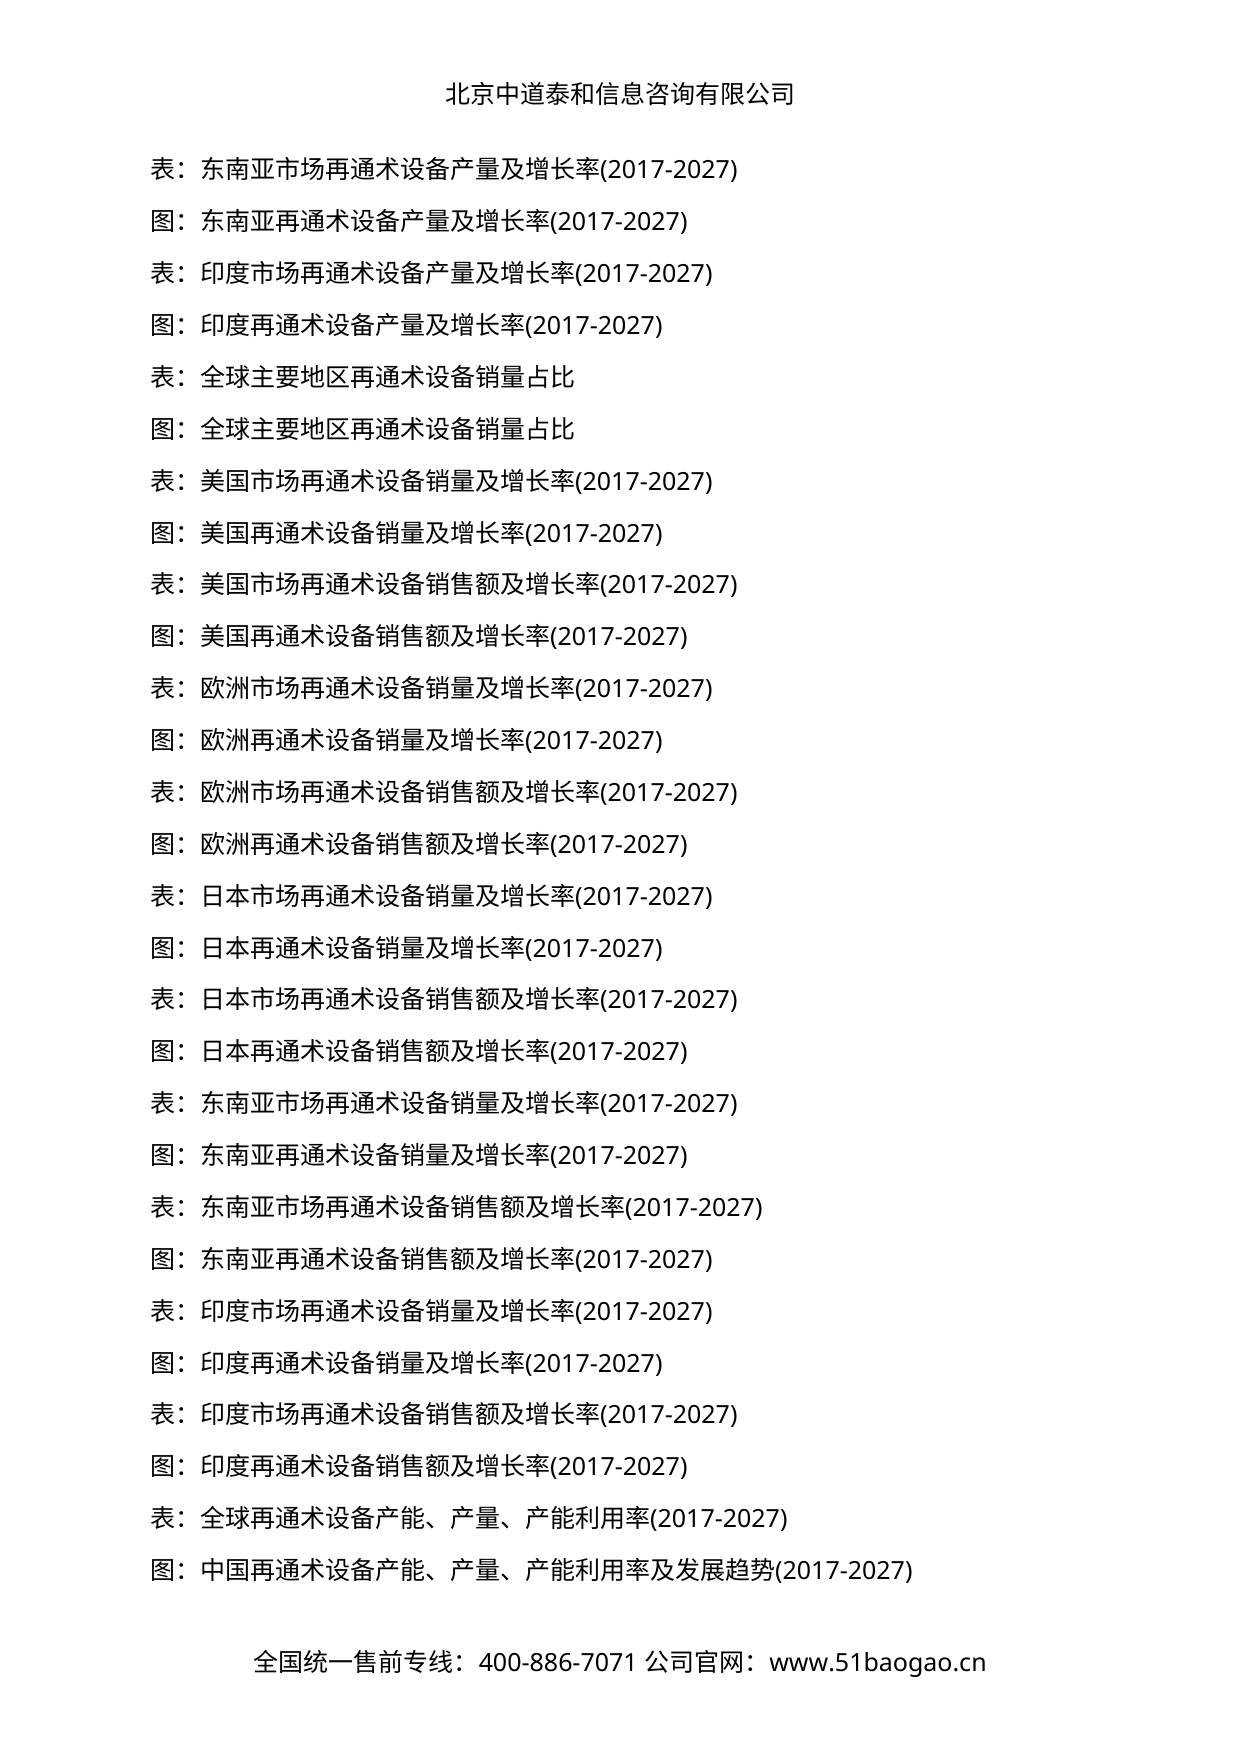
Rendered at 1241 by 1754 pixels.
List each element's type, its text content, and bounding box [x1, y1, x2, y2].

text 表：全球主要地区再通术设备销量占比 [150, 357, 1090, 394]
text 表：欧洲市场再通术设备销量及增长率(2017-2027) [150, 669, 1090, 705]
text 表：东南亚市场再通术设备产量及增长率(2017-2027) [150, 150, 1090, 186]
text 图：东南亚再通术设备销售额及增长率(2017-2027) [150, 1239, 1090, 1276]
text 表：日本市场再通术设备销售额及增长率(2017-2027) [150, 980, 1090, 1016]
text 图：全球主要地区再通术设备销量占比 [150, 409, 1090, 446]
text 表：日本市场再通术设备销量及增长率(2017-2027) [150, 876, 1090, 912]
text 图：印度再通术设备销量及增长率(2017-2027) [150, 1343, 1090, 1379]
text 图：欧洲再通术设备销量及增长率(2017-2027) [150, 721, 1090, 757]
text 表：欧洲市场再通术设备销售额及增长率(2017-2027) [150, 772, 1090, 809]
text 图：印度再通术设备产量及增长率(2017-2027) [150, 306, 1090, 342]
text 图：欧洲再通术设备销售额及增长率(2017-2027) [150, 824, 1090, 861]
text 表：印度市场再通术设备销量及增长率(2017-2027) [150, 1291, 1090, 1327]
text 表：美国市场再通术设备销量及增长率(2017-2027) [150, 461, 1090, 497]
text 图：东南亚再通术设备销量及增长率(2017-2027) [150, 1136, 1090, 1172]
text 表：东南亚市场再通术设备销量及增长率(2017-2027) [150, 1084, 1090, 1120]
text 表：印度市场再通术设备销售额及增长率(2017-2027) [150, 1395, 1090, 1431]
text 图：日本再通术设备销量及增长率(2017-2027) [150, 928, 1090, 964]
text 表：印度市场再通术设备产量及增长率(2017-2027) [150, 254, 1090, 290]
text 表：美国市场再通术设备销售额及增长率(2017-2027) [150, 565, 1090, 601]
text 图：美国再通术设备销量及增长率(2017-2027) [150, 513, 1090, 549]
text 表：东南亚市场再通术设备销售额及增长率(2017-2027) [150, 1187, 1090, 1224]
text 图：印度再通术设备销售额及增长率(2017-2027) [150, 1447, 1090, 1483]
text 图：中国再通术设备产能、产量、产能利用率及发展趋势(2017-2027) [150, 1551, 1090, 1587]
text 图：东南亚再通术设备产量及增长率(2017-2027) [150, 202, 1090, 238]
text 表：全球再通术设备产能、产量、产能利用率(2017-2027) [150, 1499, 1090, 1535]
text 图：美国再通术设备销售额及增长率(2017-2027) [150, 617, 1090, 653]
text 图：日本再通术设备销售额及增长率(2017-2027) [150, 1032, 1090, 1068]
